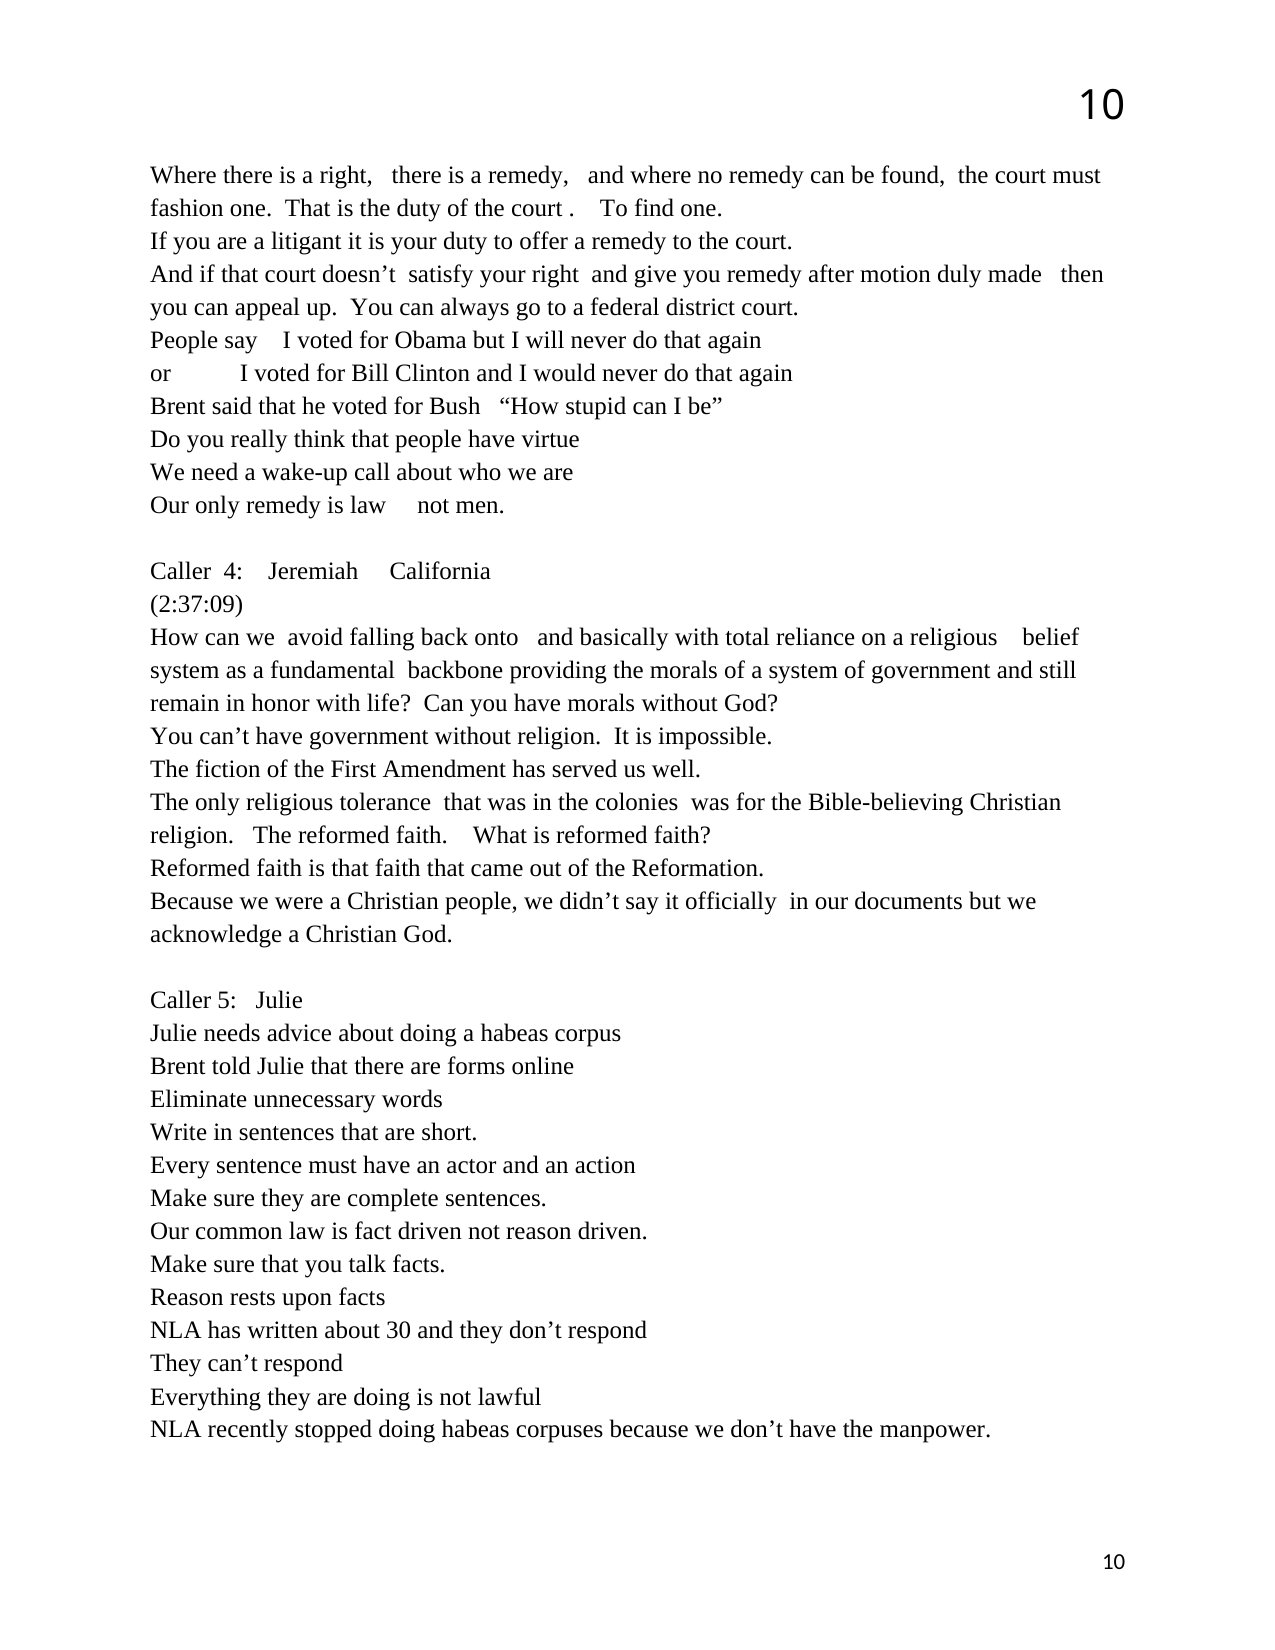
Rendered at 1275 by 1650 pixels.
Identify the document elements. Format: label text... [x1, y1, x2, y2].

text Our only remedy is law not men. [150, 490, 1125, 519]
text Every sentence must have an actor and an action [150, 1150, 1125, 1179]
text Eliminate unnecessary words [150, 1084, 1125, 1113]
text And if that court doesn’t satisfy your right and give you remedy after motion duly made then you can appeal up. You can always go to a federal district court. [150, 259, 1125, 321]
text or I voted for Bill Clinton and I would never do that again [150, 358, 1125, 387]
text Reason rests upon facts [150, 1282, 1125, 1311]
text People say I voted for Obama but I will never do that again [150, 325, 1125, 354]
text Do you really think that people have virtue [150, 424, 1125, 453]
text The only religious tolerance that was in the colonies was for the Bible-believing Christian religion. The reformed faith. What is reformed faith? [150, 787, 1125, 849]
text (2:37:09) [150, 589, 1125, 618]
text Where there is a right, there is a remedy, and where no remedy can be found, the court must fashion one. That is the duty of the court . To find one. [150, 160, 1125, 222]
text Caller 5: Julie [150, 985, 1125, 1014]
text The fiction of the First Amendment has served us well. [150, 754, 1125, 783]
text Brent told Julie that there are forms online [150, 1051, 1125, 1080]
text NLA recently stopped doing habeas corpuses because we don’t have the manpower. [150, 1414, 1125, 1443]
text How can we avoid falling back onto and basically with total reliance on a religious belief system as a fundamental backbone providing the morals of a system of government and still remain in honor with life? Can you have morals without God? [150, 622, 1125, 717]
text You can’t have government without religion. It is impossible. [150, 721, 1125, 750]
text Brent said that he voted for Bush “How stupid can I be” [150, 391, 1125, 420]
text Our common law is fact driven not reason driven. [150, 1216, 1125, 1245]
text Everything they are doing is not lawful [150, 1382, 1125, 1410]
text If you are a litigant it is your duty to offer a remedy to the court. [150, 226, 1125, 254]
text We need a wake-up call about who we are [150, 457, 1125, 486]
text Reformed faith is that faith that came out of the Reformation. [150, 853, 1125, 882]
text NLA has written about 30 and they don’t respond [150, 1316, 1125, 1344]
text Write in sentences that are short. [150, 1117, 1125, 1146]
text Make sure they are complete sentences. [150, 1183, 1125, 1212]
text Make sure that you talk facts. [150, 1249, 1125, 1278]
text Because we were a Christian people, we didn’t say it officially in our documents but we acknowledge a Christian God. [150, 886, 1125, 948]
text Julie needs advice about doing a habeas corpus [150, 1018, 1125, 1047]
text They can’t respond [150, 1348, 1125, 1377]
text Caller 4: Jeremiah California [150, 556, 1125, 585]
